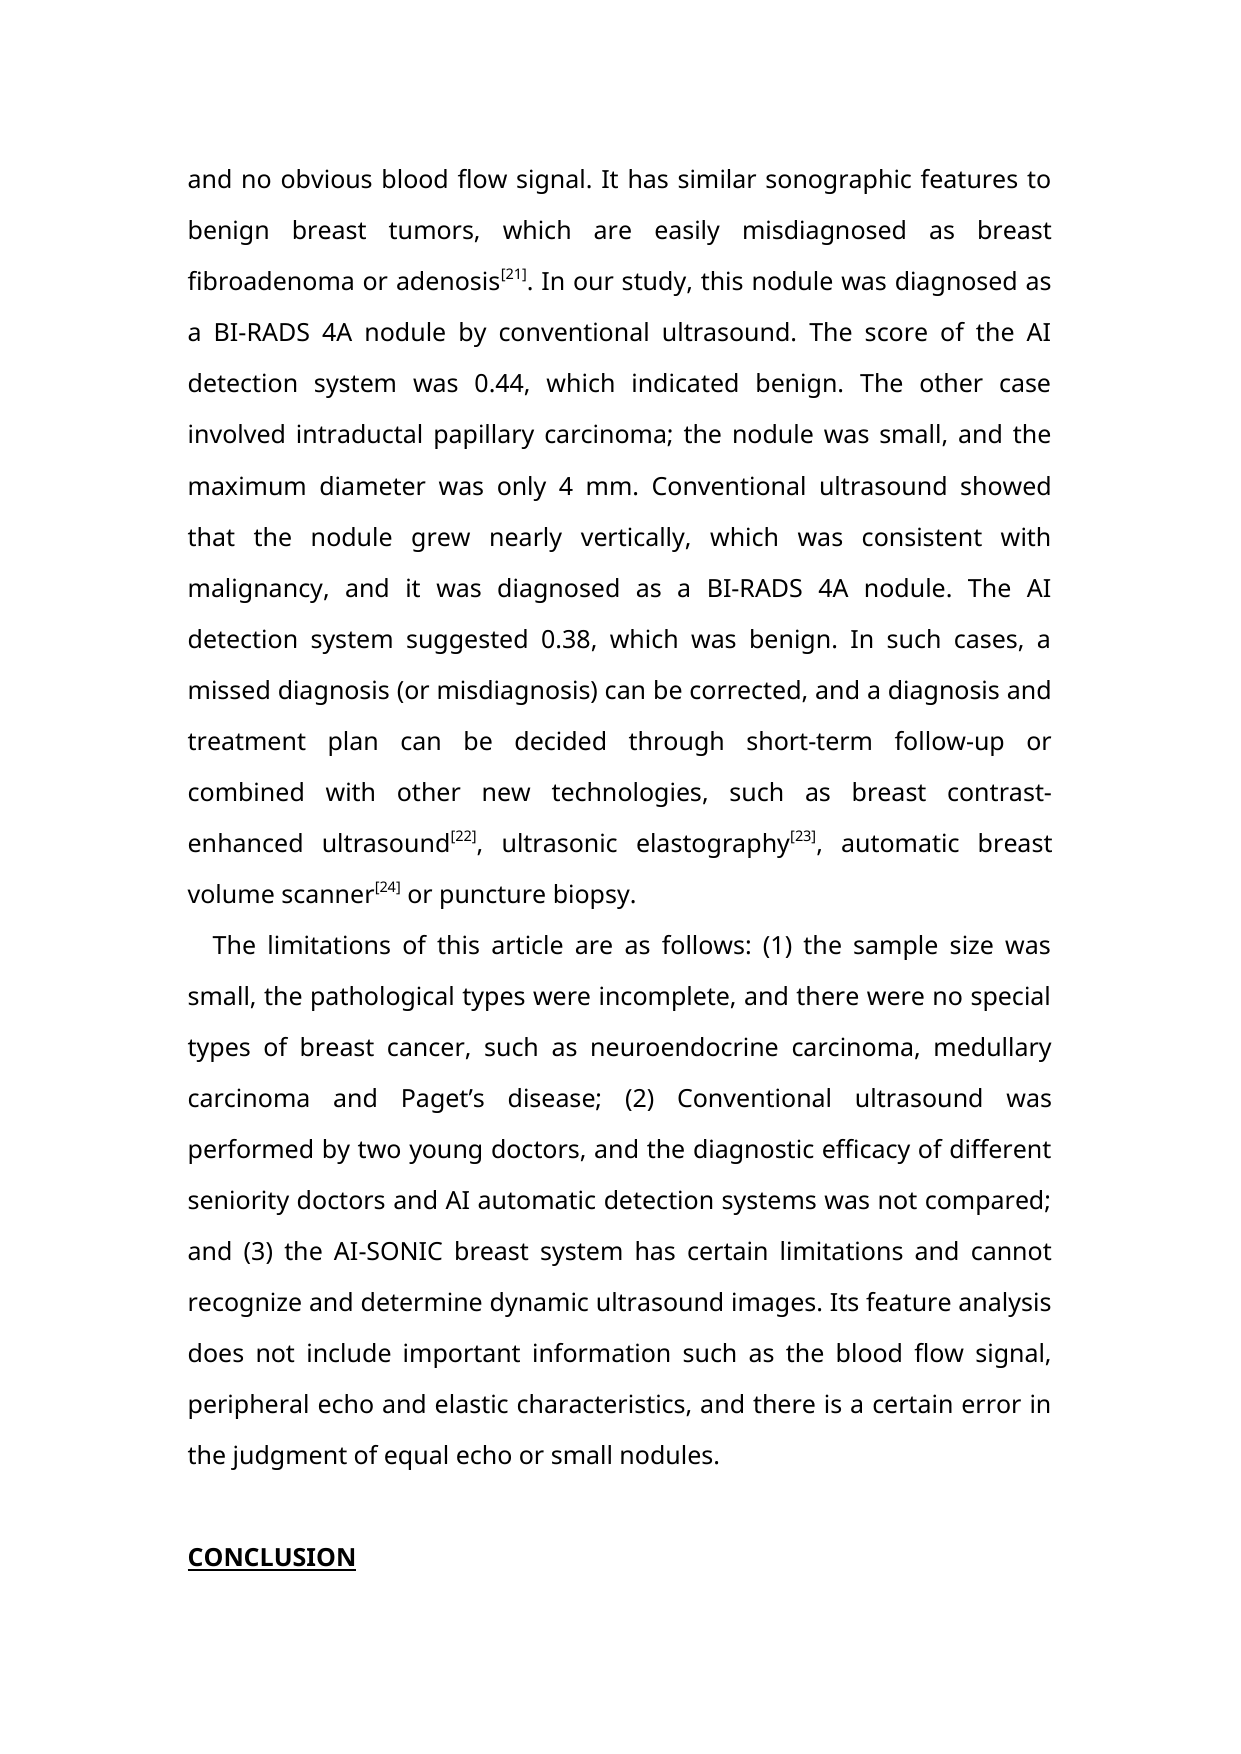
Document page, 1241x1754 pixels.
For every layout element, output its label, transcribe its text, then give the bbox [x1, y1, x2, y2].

text CONCLUSION [187, 1540, 1053, 1574]
text The limitations of this article are as follows: (1) the sample size was small, the pathological types were incomplete, and there were no special types of breast cancer, such as neuroendocrine carcinoma, medullary carcinoma and Paget’s disease; (2) Conventional ultrasound was performed by two young doctors, and the diagnostic efficacy of different seniority doctors and AI automatic detection systems was not compared; and (3) the AI-SONIC breast system has certain limitations and cannot recognize and determine dynamic ultrasound images. Its feature analysis does not include important information such as the blood flow signal, peripheral echo and elastic characteristics, and there is a certain error in the judgment of equal echo or small nodules. [187, 928, 1053, 1472]
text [187, 162, 1053, 911]
